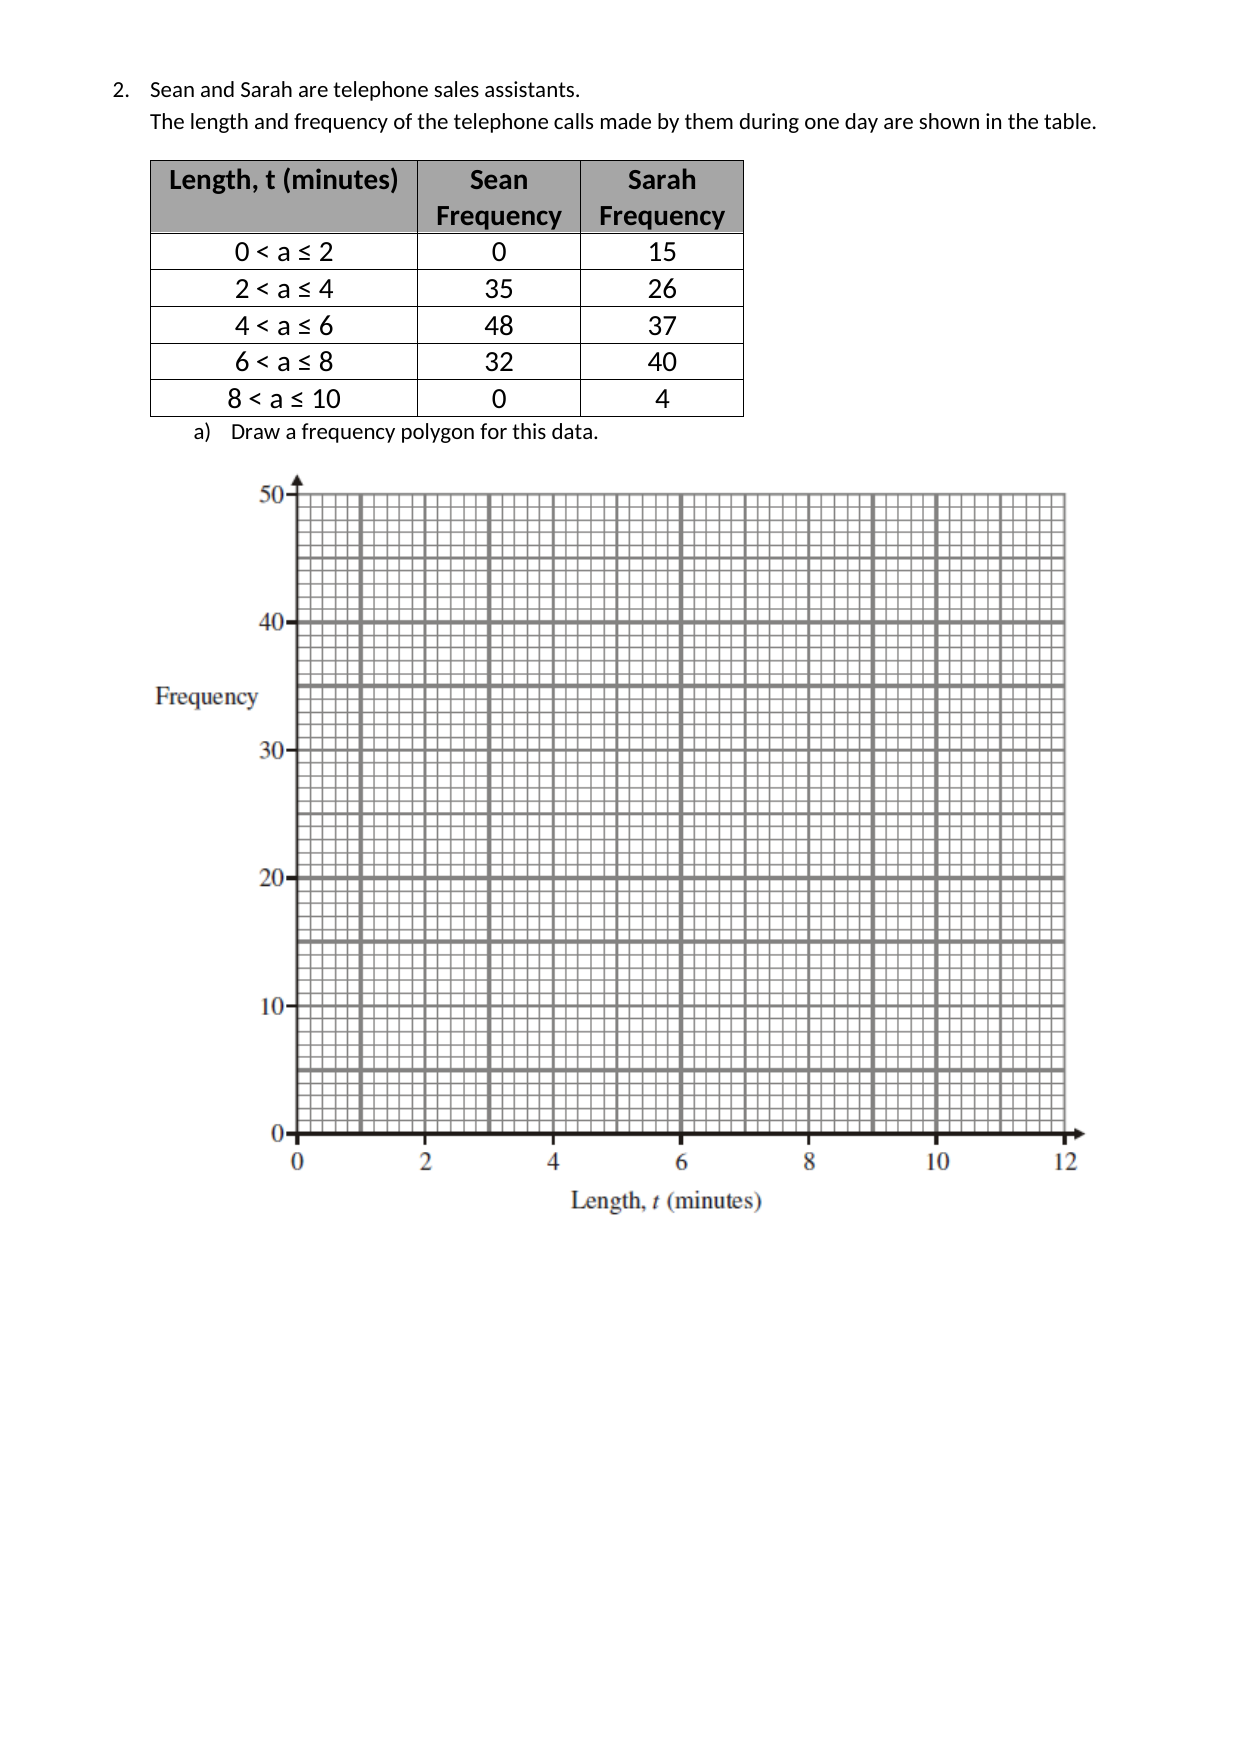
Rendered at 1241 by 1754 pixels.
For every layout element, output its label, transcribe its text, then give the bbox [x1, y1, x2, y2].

table_cell 2 < a ≤ 4 [151, 270, 417, 306]
table_cell 6 < a ≤ 8 [151, 344, 417, 379]
table_cell 40 [581, 344, 743, 379]
table_cell 15 [581, 234, 743, 269]
table_cell 48 [418, 307, 580, 342]
table_cell 0 [418, 380, 580, 416]
table_cell 4 < a ≤ 6 [151, 307, 417, 342]
table_header Sarah Frequency [581, 161, 743, 232]
picture [133, 470, 1107, 1219]
list Draw a frequency polygon for this data. [193, 417, 1165, 445]
table_cell 26 [581, 270, 743, 306]
table_cell 35 [418, 270, 580, 306]
table_header Length, t (minutes) [151, 161, 417, 232]
table_cell 32 [418, 344, 580, 379]
table_header Sean Frequency [418, 161, 580, 232]
table_cell 37 [581, 307, 743, 342]
table_cell 4 [581, 380, 743, 416]
table_cell 8 < a ≤ 10 [151, 380, 417, 416]
table_cell 0 < a ≤ 2 [151, 234, 417, 269]
list Sean and Sarah are telephone sales assistants. The length and frequency of the telephone calls made by them during one day are shown in the table. [112, 75, 1165, 135]
table_cell 0 [418, 234, 580, 269]
